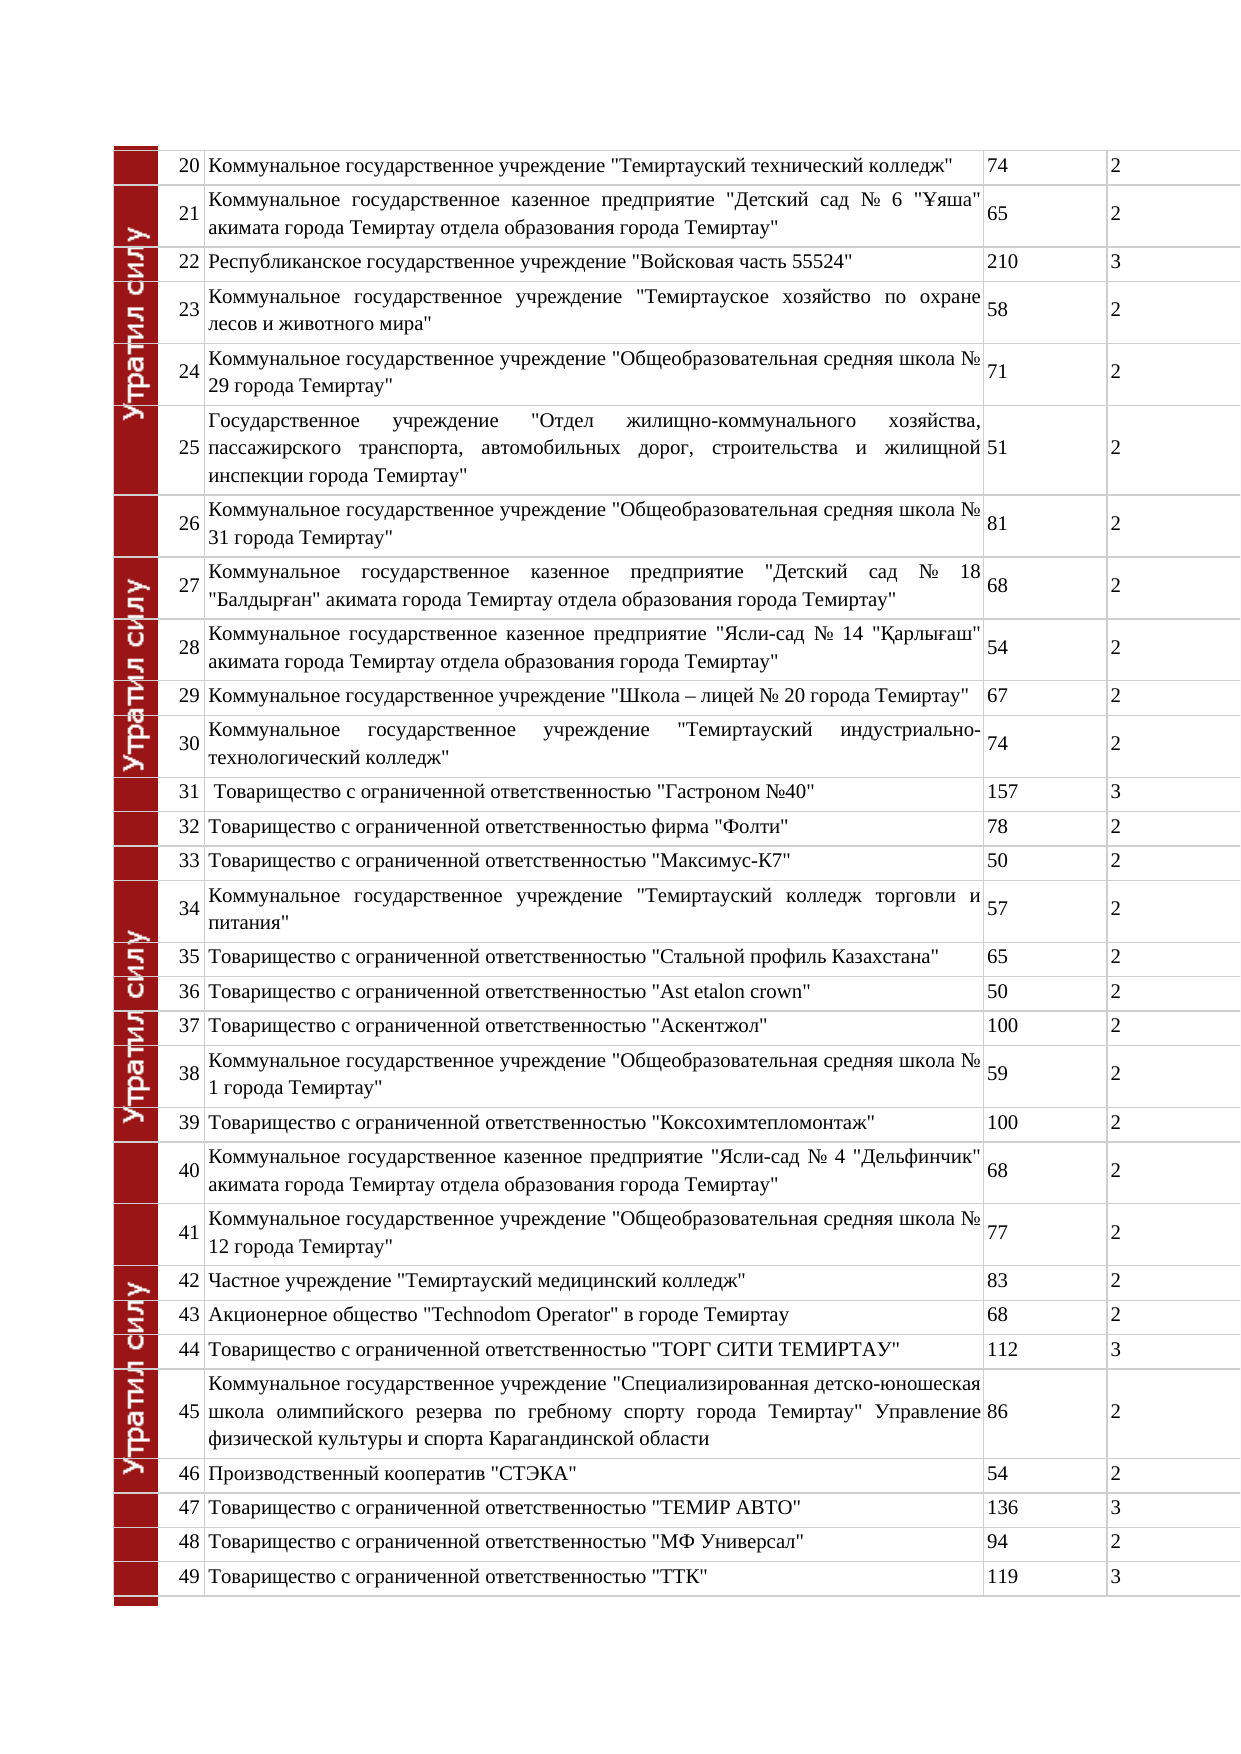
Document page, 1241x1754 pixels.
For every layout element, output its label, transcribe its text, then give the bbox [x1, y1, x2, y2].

table_cell 67 [984, 681, 1106, 714]
table_cell 27 [114, 558, 204, 618]
table_cell 47 [114, 1494, 204, 1527]
table_cell 3 [1108, 248, 1240, 281]
table_cell 30 [114, 716, 204, 777]
table_cell 3 [1108, 778, 1240, 811]
table_cell 3 [1108, 1494, 1240, 1527]
table_cell Коммунальное государственное учреждение "Темиртауское хозяйство по охране лесов и животного мира" [205, 282, 983, 343]
table_cell 65 [984, 186, 1106, 246]
table_cell 74 [984, 151, 1106, 184]
table_cell 54 [984, 1459, 1106, 1492]
table_cell 38 [114, 1046, 204, 1107]
table_cell 23 [114, 282, 204, 343]
table_cell Коммунальное государственное казенное предприятие "Детский сад № 18 "Балдырған" акимата города Темиртау отдела образования города Темиртау" [205, 558, 983, 618]
table_cell 78 [984, 812, 1106, 845]
table_cell Коммунальное государственное учреждение "Общеобразовательная средняя школа № 12 города Темиртау" [205, 1204, 983, 1265]
table_cell 2 [1108, 406, 1240, 494]
table_cell 44 [114, 1335, 204, 1368]
table_cell 50 [984, 977, 1106, 1010]
table_cell 86 [984, 1370, 1106, 1458]
table_cell Товарищество с ограниченной ответственностью "Аскентжол" [205, 1012, 983, 1045]
table_cell 41 [114, 1204, 204, 1265]
table_cell 136 [984, 1494, 1106, 1527]
table_cell 2 [1108, 716, 1240, 777]
table_cell 3 [1108, 1335, 1240, 1368]
table_cell 210 [984, 248, 1106, 281]
table_cell 2 [1108, 1266, 1240, 1299]
table_cell 2 [1108, 847, 1240, 880]
table_cell 2 [1108, 1108, 1240, 1141]
table_cell 42 [114, 1266, 204, 1299]
table_cell 2 [1108, 558, 1240, 618]
table_cell Коммунальное государственное учреждение "Общеобразовательная средняя школа № 31 города Темиртау" [205, 496, 983, 556]
table_cell Коммунальное государственное учреждение "Темиртауский индустриально-технологический колледж" [205, 716, 983, 777]
table_cell 100 [984, 1012, 1106, 1045]
table_cell 83 [984, 1266, 1106, 1299]
table_cell Товарищество с ограниченной ответственностью "Коксохимтепломонтаж" [205, 1108, 983, 1141]
table_cell 2 [1108, 620, 1240, 680]
table_cell 2 [1108, 1528, 1240, 1561]
table_cell 3 [1108, 1562, 1240, 1595]
table_cell 20 [114, 151, 204, 184]
picture [114, 146, 158, 150]
table_cell Товарищество с ограниченной ответственностью "Гастроном №40" [205, 778, 983, 811]
table_cell 2 [1108, 344, 1240, 405]
table_cell 2 [1108, 151, 1240, 184]
table_cell 2 [1108, 943, 1240, 976]
table_cell Коммунальное государственное учреждение "Общеобразовательная средняя школа № 1 города Темиртау" [205, 1046, 983, 1107]
table_cell 33 [114, 847, 204, 880]
table_cell Товарищество с ограниченной ответственностью "Стальной профиль Казахстана" [205, 943, 983, 976]
table_cell 2 [1108, 1143, 1240, 1203]
table_cell 81 [984, 496, 1106, 556]
table_cell 2 [1108, 681, 1240, 714]
table_cell 49 [114, 1562, 204, 1595]
table_cell 71 [984, 344, 1106, 405]
table_cell 22 [114, 248, 204, 281]
table_cell Товарищество с ограниченной ответственностью "МФ Универсал" [205, 1528, 983, 1561]
table_cell 58 [984, 282, 1106, 343]
table_cell 28 [114, 620, 204, 680]
table_cell 2 [1108, 496, 1240, 556]
table_cell 40 [114, 1143, 204, 1203]
table_cell 39 [114, 1108, 204, 1141]
table_cell Акционерное общество "Technodom Operator" в городе Темиртау [205, 1301, 983, 1334]
table_cell Коммунальное государственное учреждение "Темиртауский технический колледж" [205, 151, 983, 184]
table_cell 50 [984, 847, 1106, 880]
picture [114, 1597, 158, 1606]
table_cell 2 [1108, 1370, 1240, 1458]
table_cell 2 [1108, 1459, 1240, 1492]
table_cell 100 [984, 1108, 1106, 1141]
table_cell 2 [1108, 881, 1240, 942]
table_cell 24 [114, 344, 204, 405]
table_cell Товарищество с ограниченной ответственностью "Ast etalon crown" [205, 977, 983, 1010]
table_cell 37 [114, 1012, 204, 1045]
table_cell 2 [1108, 282, 1240, 343]
table_cell Коммунальное государственное казенное предприятие "Ясли-сад № 14 "Қарлығаш" акимата города Темиртау отдела образования города Темиртау" [205, 620, 983, 680]
table_cell 59 [984, 1046, 1106, 1107]
table_cell 68 [984, 1143, 1106, 1203]
table_cell 31 [114, 778, 204, 811]
table_cell 2 [1108, 1046, 1240, 1107]
table_cell 157 [984, 778, 1106, 811]
table_cell 51 [984, 406, 1106, 494]
table_cell Государственное учреждение "Отдел жилищно-коммунального хозяйства, пассажирского транспорта, автомобильных дорог, строительства и жилищной инспекции города Темиртау" [205, 406, 983, 494]
table_cell 2 [1108, 812, 1240, 845]
table_cell 68 [984, 558, 1106, 618]
table_cell 34 [114, 881, 204, 942]
table_cell 94 [984, 1528, 1106, 1561]
table_cell 2 [1108, 186, 1240, 246]
table_cell 36 [114, 977, 204, 1010]
table_cell 35 [114, 943, 204, 976]
table_cell Коммунальное государственное учреждение "Общеобразовательная средняя школа № 29 города Темиртау" [205, 344, 983, 405]
table_cell 2 [1108, 1204, 1240, 1265]
table_cell 25 [114, 406, 204, 494]
table_cell 2 [1108, 977, 1240, 1010]
table_cell Товарищество с ограниченной ответственностью "Максимус-К7" [205, 847, 983, 880]
table_cell Республиканское государственное учреждение "Войсковая часть 55524" [205, 248, 983, 281]
table_cell Коммунальное государственное казенное предприятие "Ясли-сад № 4 "Дельфинчик" акимата города Темиртау отдела образования города Темиртау" [205, 1143, 983, 1203]
table_cell Коммунальное государственное учреждение "Темиртауский колледж торговли и питания" [205, 881, 983, 942]
table_cell Товарищество с ограниченной ответственностью "ТЕМИР АВТО" [205, 1494, 983, 1527]
table_cell 65 [984, 943, 1106, 976]
table_cell 54 [984, 620, 1106, 680]
table_cell Коммунальное государственное учреждение "Специализированная детско-юношеская школа олимпийского резерва по гребному спорту города Темиртау" Управление физической культуры и спорта Карагандинской области [205, 1370, 983, 1458]
table_cell 77 [984, 1204, 1106, 1265]
table_cell 68 [984, 1301, 1106, 1334]
table_cell Частное учреждение "Темиртауский медицинский колледж" [205, 1266, 983, 1299]
table_cell 57 [984, 881, 1106, 942]
table_cell 119 [984, 1562, 1106, 1595]
table_cell 21 [114, 186, 204, 246]
table_cell 2 [1108, 1301, 1240, 1334]
table_cell Товарищество с ограниченной ответственностью фирма "Фолти" [205, 812, 983, 845]
table_cell 2 [1108, 1012, 1240, 1045]
table_cell Коммунальное государственное учреждение "Школа – лицей № 20 города Темиртау" [205, 681, 983, 714]
table_cell 48 [114, 1528, 204, 1561]
table_cell 43 [114, 1301, 204, 1334]
table_cell Товарищество с ограниченной ответственностью "ТТК" [205, 1562, 983, 1595]
table_cell Товарищество с ограниченной ответственностью "ТОРГ СИТИ ТЕМИРТАУ" [205, 1335, 983, 1368]
table_cell Производственный кооператив "СТЭКА" [205, 1459, 983, 1492]
table_cell 26 [114, 496, 204, 556]
table_cell 46 [114, 1459, 204, 1492]
table_cell 112 [984, 1335, 1106, 1368]
table_cell 29 [114, 681, 204, 714]
table_cell 32 [114, 812, 204, 845]
table_cell Коммунальное государственное казенное предприятие "Детский сад № 6 "Ұяша" акимата города Темиртау отдела образования города Темиртау" [205, 186, 983, 246]
table_cell 74 [984, 716, 1106, 777]
table_cell 45 [114, 1370, 204, 1458]
